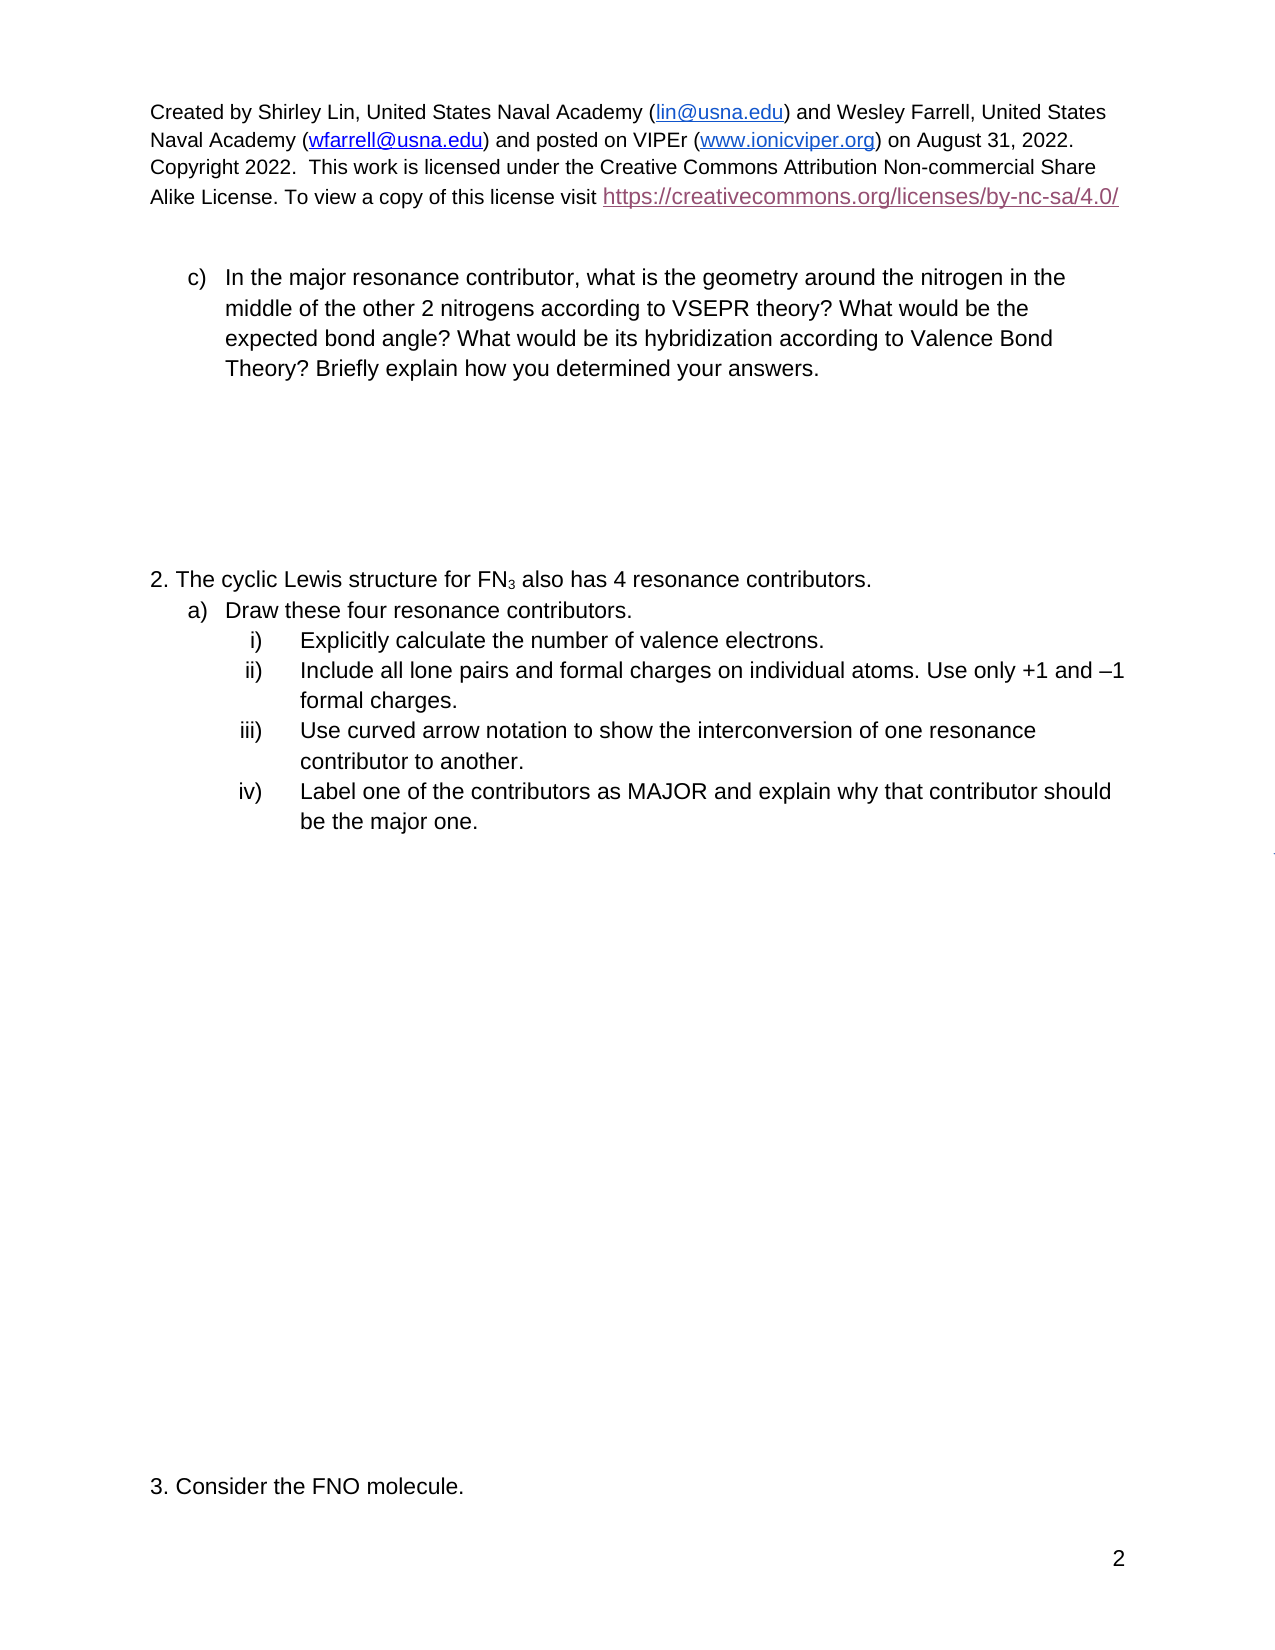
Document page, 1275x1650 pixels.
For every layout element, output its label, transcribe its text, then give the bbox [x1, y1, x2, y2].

list Use curved arrow notation to show the interconversion of one resonance contributor to another. [262, 717, 1125, 774]
list Include all lone pairs and formal charges on individual atoms. Use only +1 and –1 formal charges. [262, 657, 1125, 714]
list Draw these four resonance contributors. [187, 597, 1125, 623]
text 3. Consider the FNO molecule. [150, 1473, 1125, 1499]
list Label one of the contributors as MAJOR and explain why that contributor should be the major one. [262, 778, 1125, 834]
list In the major resonance contributor, what is the geometry around the nitrogen in the middle of the other 2 nitrogens according to VSEPR theory? What would be the expected bond angle? What would be its hybridization according to Valence Bond Theory? Briefly explain how you determined your answers. [187, 264, 1125, 381]
text 2. The cyclic Lewis structure for FN3 also has 4 resonance contributors. [150, 566, 1125, 593]
list Explicitly calculate the number of valence electrons. [262, 627, 1125, 653]
